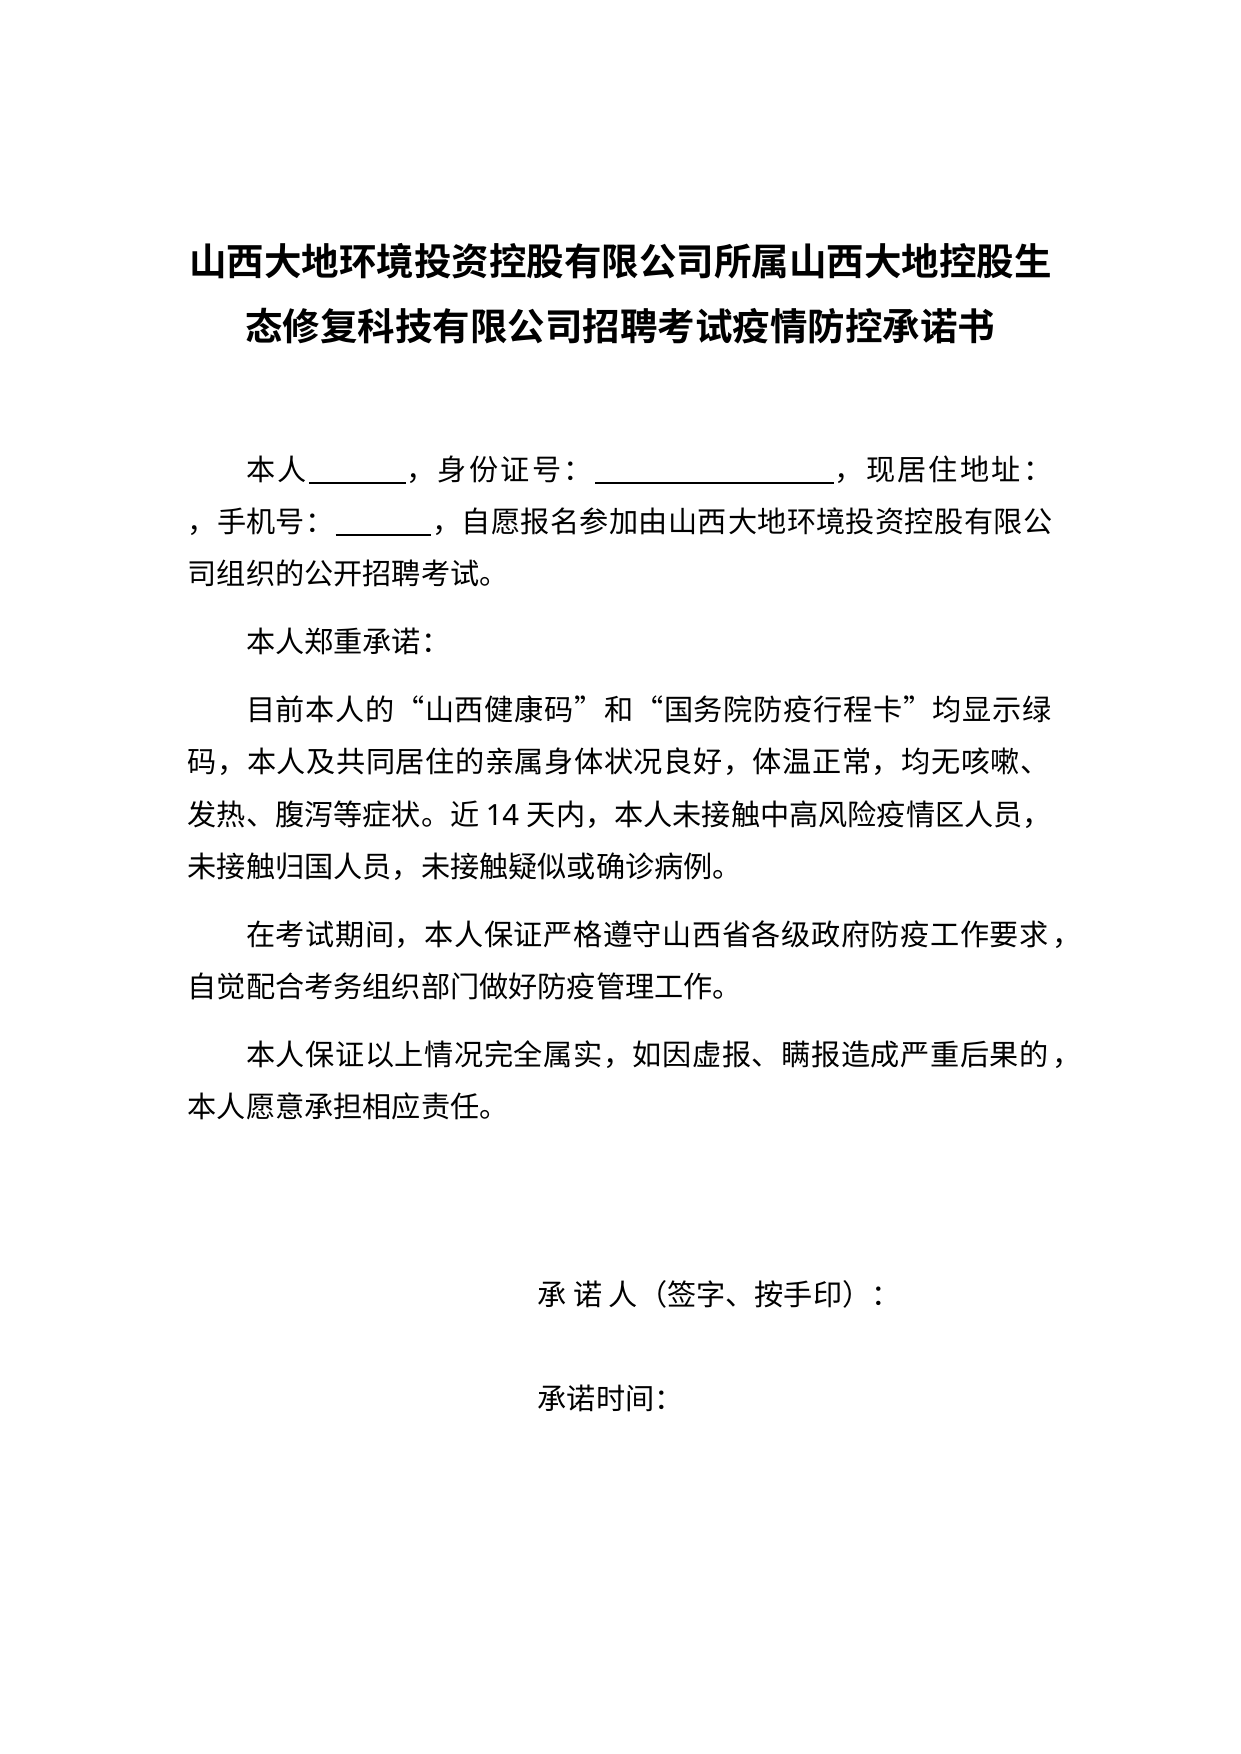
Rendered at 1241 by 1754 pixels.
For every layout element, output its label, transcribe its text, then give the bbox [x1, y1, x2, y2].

text 承 诺 人（签字、按手印）： [187, 1263, 1053, 1316]
text 在考试期间，本人保证严格遵守山西省各级政府防疫工作要求，自觉配合考务组织部门做好防疫管理工作。 [187, 904, 1053, 1008]
text 山西大地环境投资控股有限公司所属山西大地控股生态修复科技有限公司招聘考试疫情防控承诺书 [187, 227, 1053, 357]
text 本人 ，身份证号： ，现居住地址： ，手机号： ，自愿报名参加由山西大地环境投资控股有限公司组织的公开招聘考试。 [187, 438, 1053, 594]
text 目前本人的“山西健康码”和“国务院防疫行程卡”均显示绿码，本人及共同居住的亲属身体状况良好，体温正常，均无咳嗽、发热、腹泻等症状。近14 天内，本人未接触中高风险疫情区人员，未接触归国人员，未接触疑似或确诊病例。 [187, 679, 1053, 887]
text 本人保证以上情况完全属实，如因虚报、瞒报造成严重后果的，本人愿意承担相应责任。 [187, 1024, 1053, 1128]
text 本人郑重承诺： [187, 611, 1053, 663]
text 承诺时间： [187, 1368, 1053, 1420]
